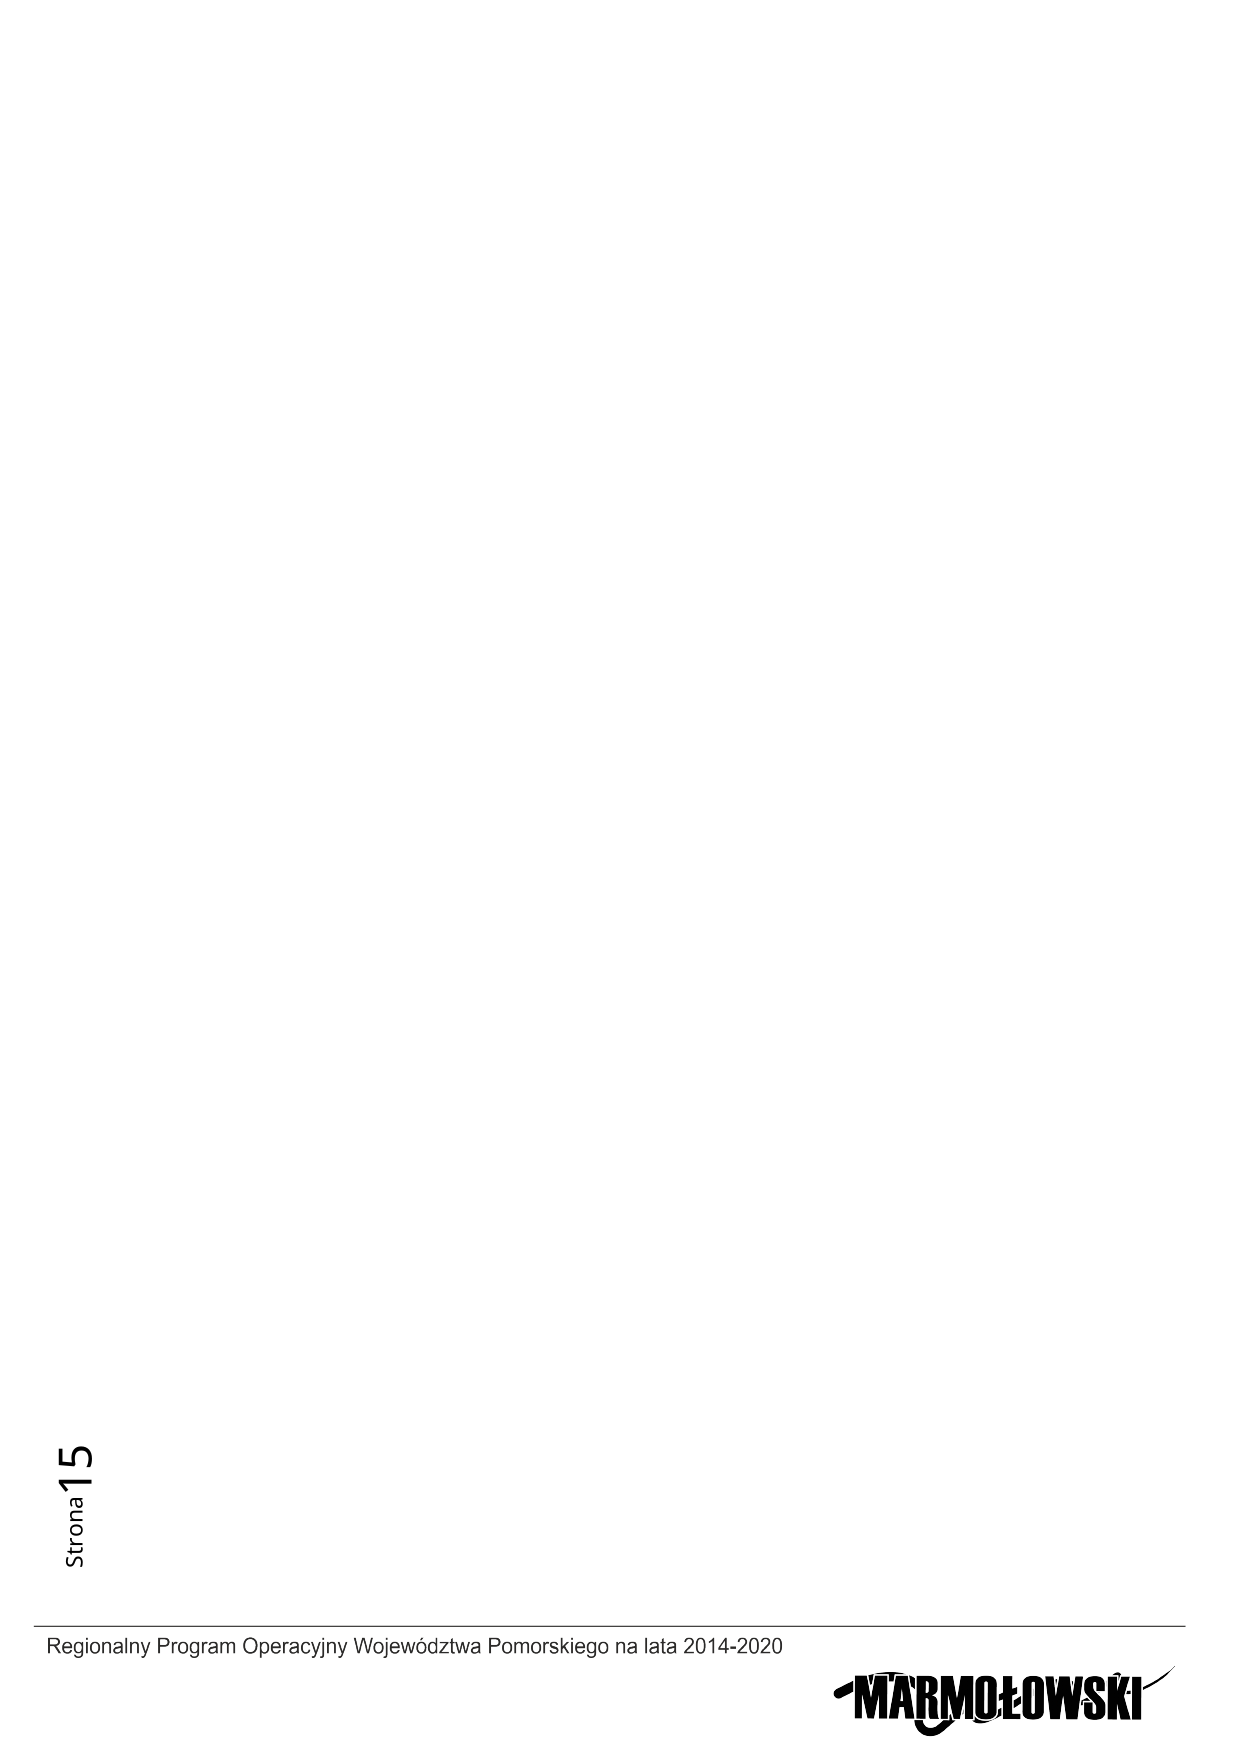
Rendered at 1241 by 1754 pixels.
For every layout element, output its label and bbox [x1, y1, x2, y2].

picture [33, 1625, 1190, 1745]
